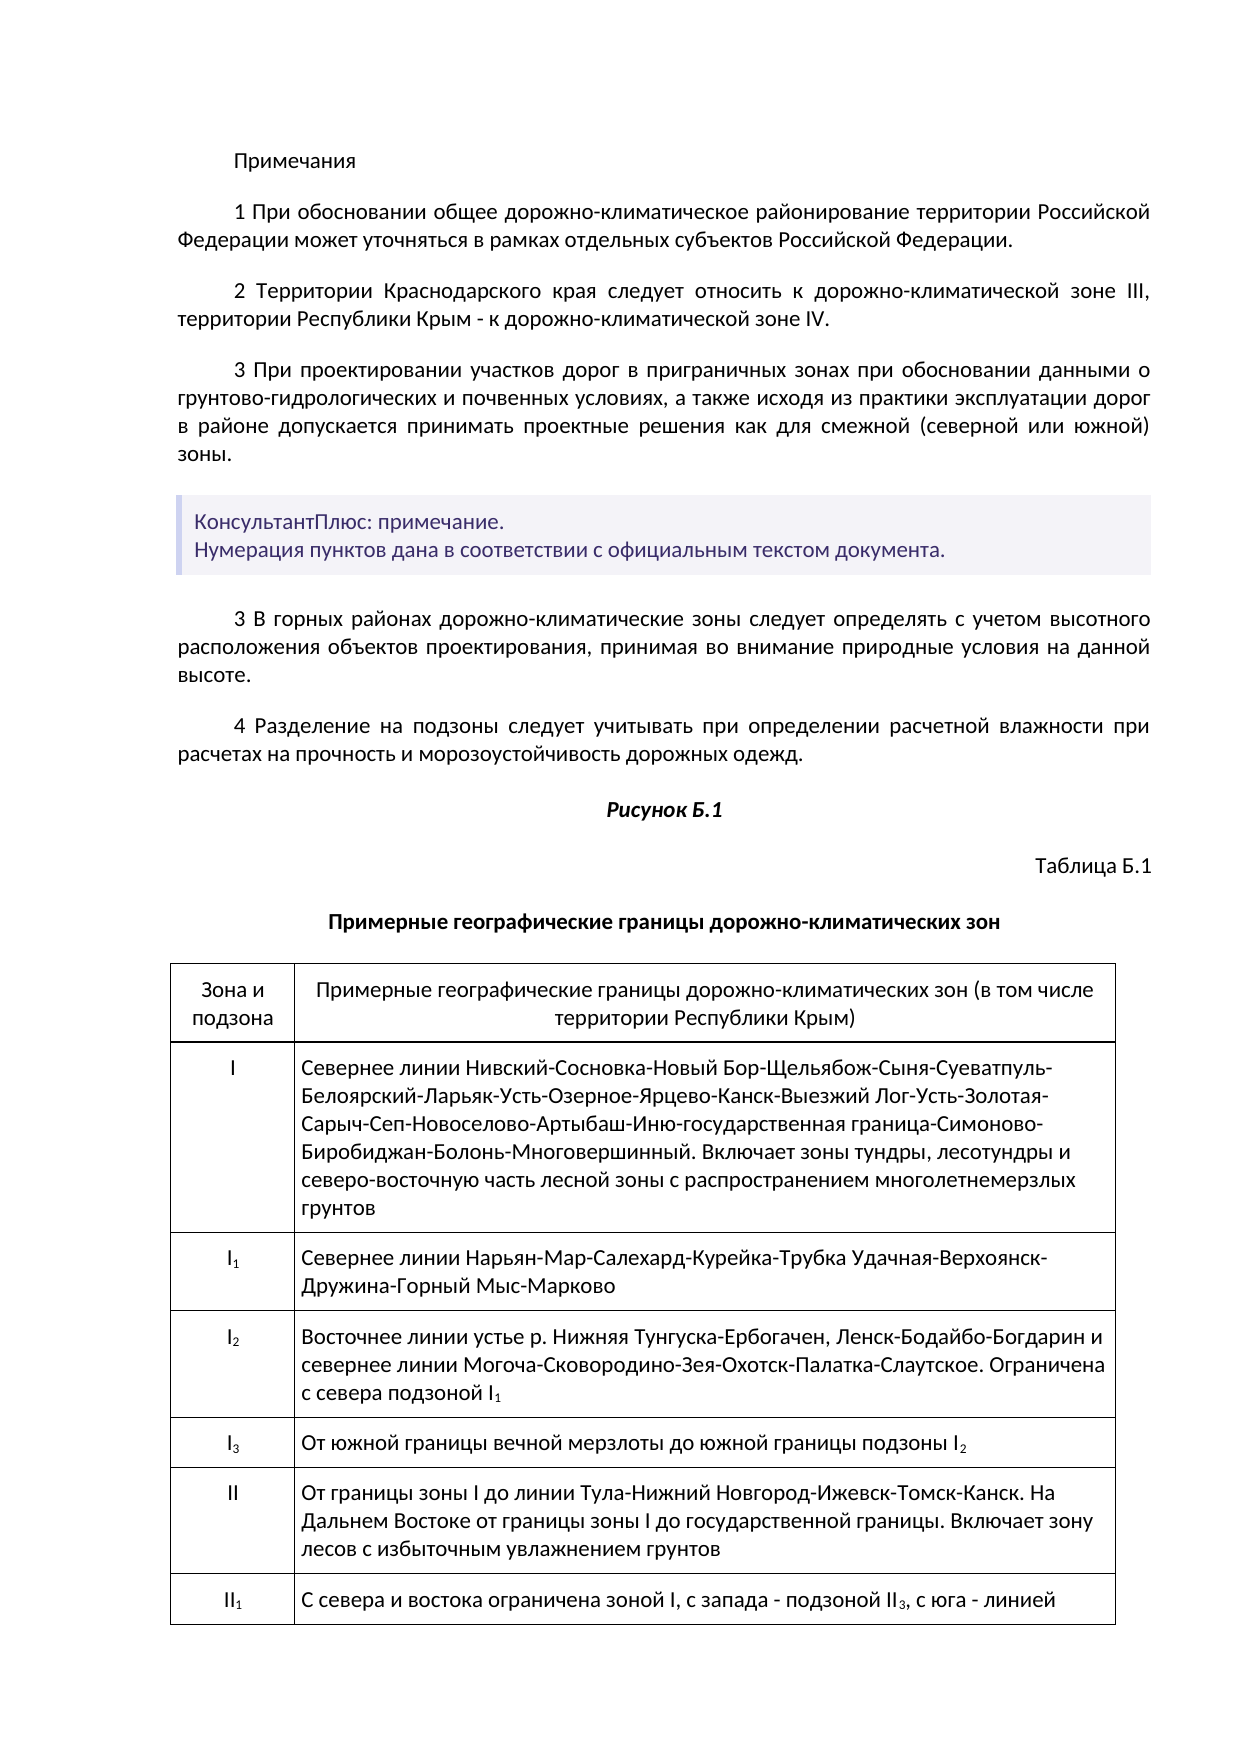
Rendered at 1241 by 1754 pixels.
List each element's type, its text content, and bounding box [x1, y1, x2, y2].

text Примерные географические границы дорожно-климатических зон [177, 907, 1152, 935]
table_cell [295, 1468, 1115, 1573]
text 2 Территории Краснодарского края следует относить к дорожно-климатической зоне III, территории Республики Крым - к дорожно-климатической зоне IV. [177, 276, 1152, 332]
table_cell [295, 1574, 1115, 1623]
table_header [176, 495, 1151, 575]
text 4 Разделение на подзоны следует учитывать при определении расчетной влажности при расчетах на прочность и морозоустойчивость дорожных одежд. [177, 711, 1152, 767]
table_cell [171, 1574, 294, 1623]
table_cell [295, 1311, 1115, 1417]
text Примечания [177, 146, 1152, 174]
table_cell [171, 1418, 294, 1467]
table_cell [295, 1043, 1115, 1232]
text 3 При проектировании участков дорог в приграничных зонах при обосновании данными о грунтово-гидрологических и почвенных условиях, а также исходя из практики эксплуатации дорог в районе допускается принимать проектные решения как для смежной (северной или южной) зоны. [177, 355, 1152, 467]
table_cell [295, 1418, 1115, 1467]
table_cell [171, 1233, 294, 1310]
text 1 При обосновании общее дорожно-климатическое районирование территории Российской Федерации может уточняться в рамках отдельных субъектов Российской Федерации. [177, 197, 1152, 253]
text 3 В горных районах дорожно-климатические зоны следует определять с учетом высотного расположения объектов проектирования, принимая во внимание природные условия на данной высоте. [177, 604, 1152, 688]
text Таблица Б.1 [177, 851, 1152, 879]
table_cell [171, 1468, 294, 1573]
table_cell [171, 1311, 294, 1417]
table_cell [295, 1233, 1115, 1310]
text Рисунок Б.1 [177, 795, 1152, 823]
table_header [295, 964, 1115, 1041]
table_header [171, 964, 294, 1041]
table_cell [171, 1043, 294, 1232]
